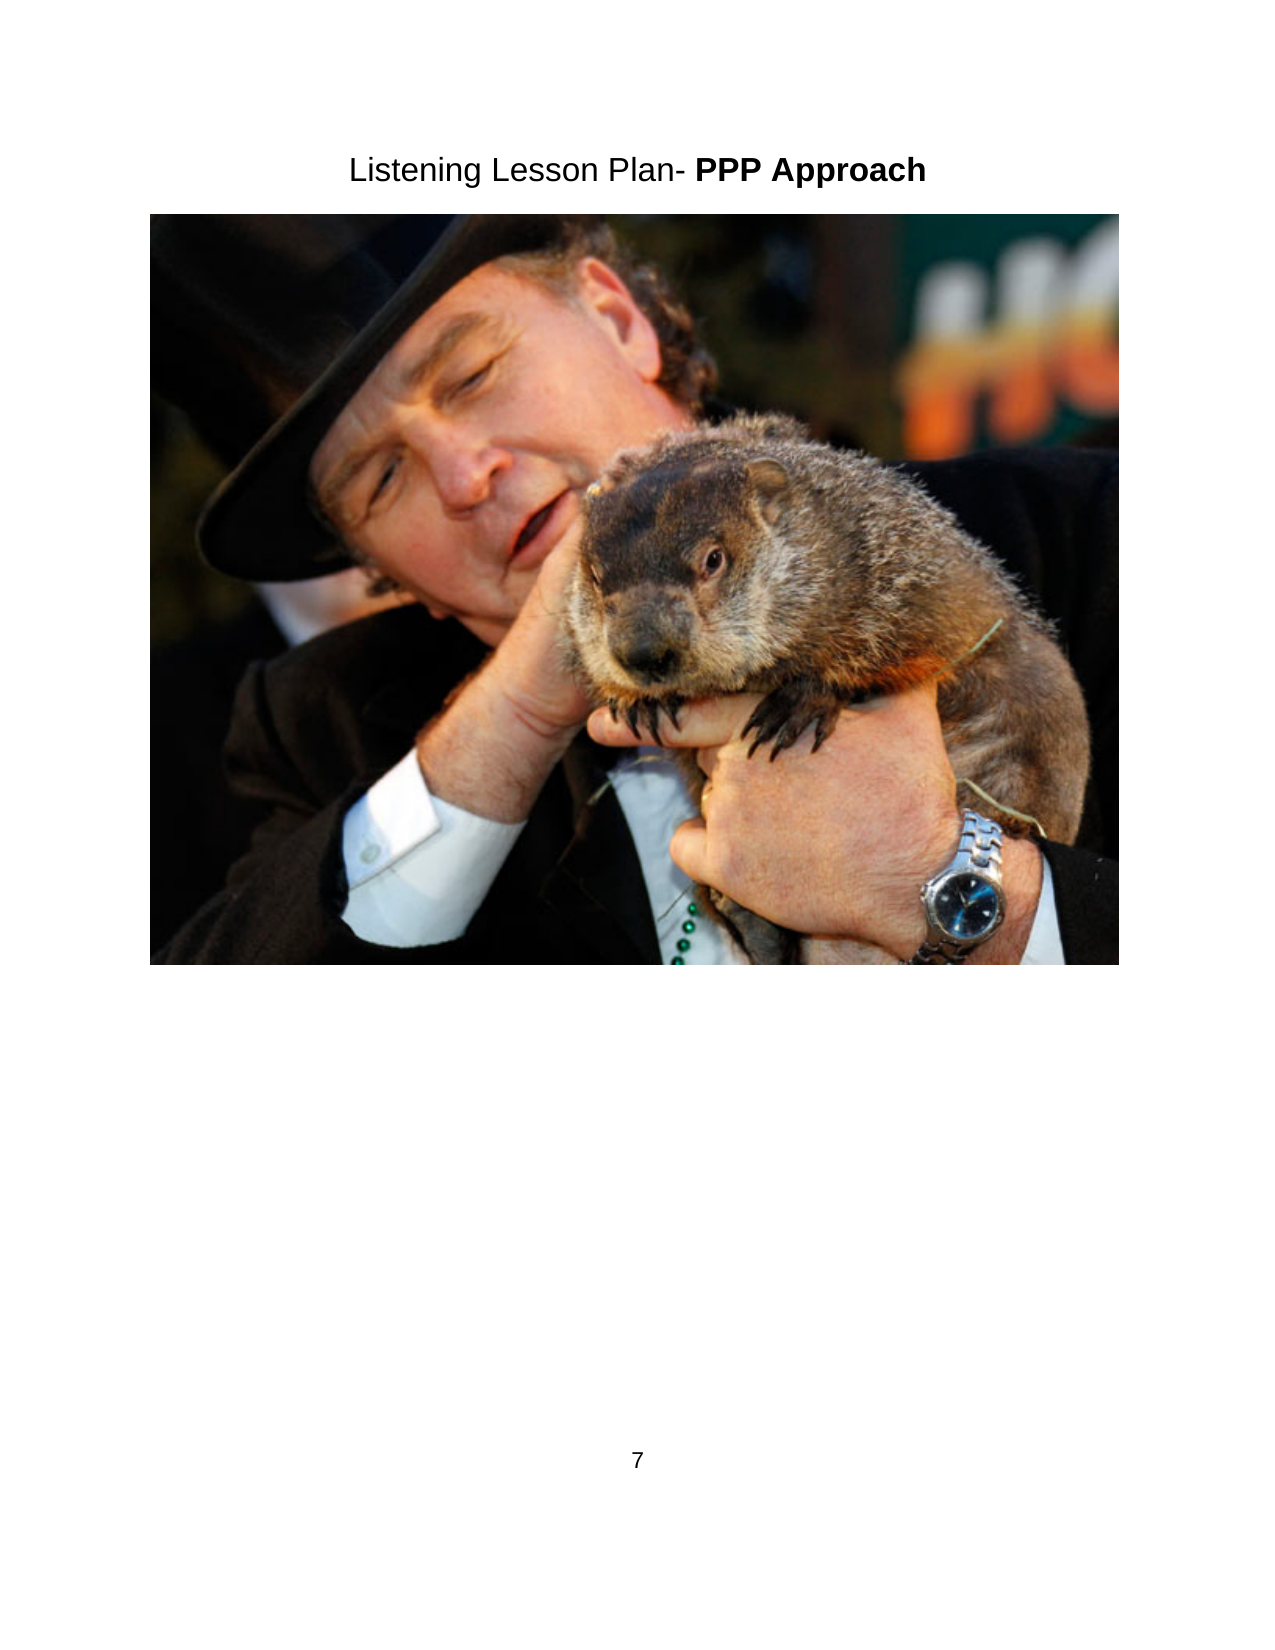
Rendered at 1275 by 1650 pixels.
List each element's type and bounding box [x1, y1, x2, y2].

picture [150, 214, 1119, 965]
